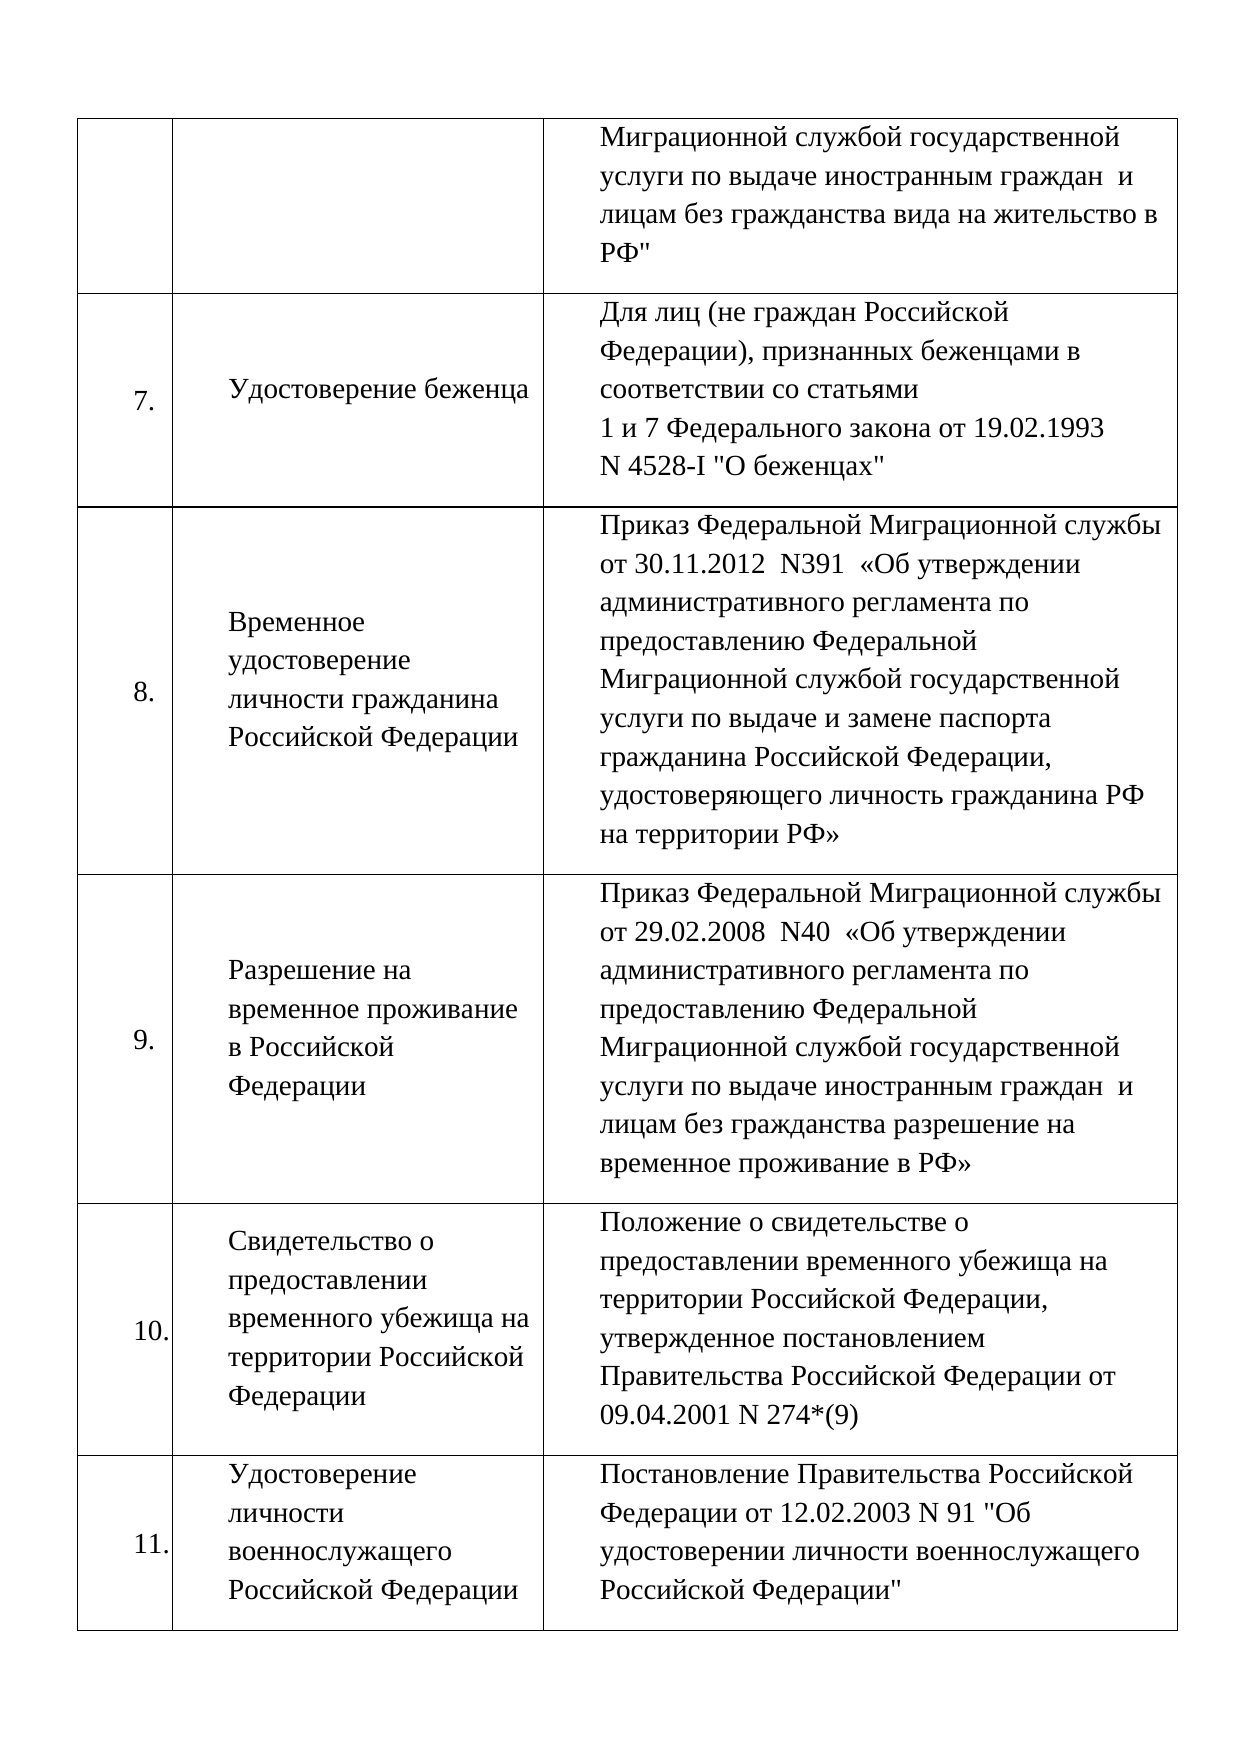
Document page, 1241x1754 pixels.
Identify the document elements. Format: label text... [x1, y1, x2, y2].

table_cell [78, 508, 172, 874]
table_cell Постановление Правительства Российской Федерации от 12.02.2003 N 91 "Об удостоверении личности военнослужащего Российской Федерации" [544, 1456, 1177, 1630]
table_cell [78, 1456, 172, 1630]
table_cell Для лиц (не граждан Российской Федерации), признанных беженцами в соответствии со статьями 1 и 7 Федерального закона от 19.02.1993 N 4528-I "О беженцах" [544, 294, 1177, 506]
table_cell Приказ Федеральной Миграционной службы от 29.02.2008 N40 «Об утверждении административного регламента по предоставлению Федеральной Миграционной службой государственной услуги по выдаче иностранным граждан и лицам без гражданства разрешение на временное проживание в РФ» [544, 875, 1177, 1203]
table_cell [78, 875, 172, 1203]
table_cell Временное удостоверение личности гражданина Российской Федерации [173, 508, 543, 874]
table_cell [78, 119, 172, 293]
table_cell Разрешение на временное проживание в Российской Федерации [173, 875, 543, 1203]
table_cell Удостоверение беженца [173, 294, 543, 506]
table_cell Приказ Федеральной Миграционной службы от 30.11.2012 N391 «Об утверждении административного регламента по предоставлению Федеральной Миграционной службой государственной услуги по выдаче и замене паспорта гражданина Российской Федерации, удостоверяющего личность гражданина РФ на территории РФ» [544, 508, 1177, 874]
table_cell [544, 119, 1177, 293]
table_cell [78, 294, 172, 506]
table_cell Свидетельство о предоставлении временного убежища на территории Российской Федерации [173, 1204, 543, 1455]
table_cell Положение о свидетельстве о предоставлении временного убежища на территории Российской Федерации, утвержденное постановлением Правительства Российской Федерации от 09.04.2001 N 274*(9) [544, 1204, 1177, 1455]
table_cell [78, 1204, 172, 1455]
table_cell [173, 119, 543, 293]
table_cell Удостоверение личности военнослужащего Российской Федерации [173, 1456, 543, 1630]
